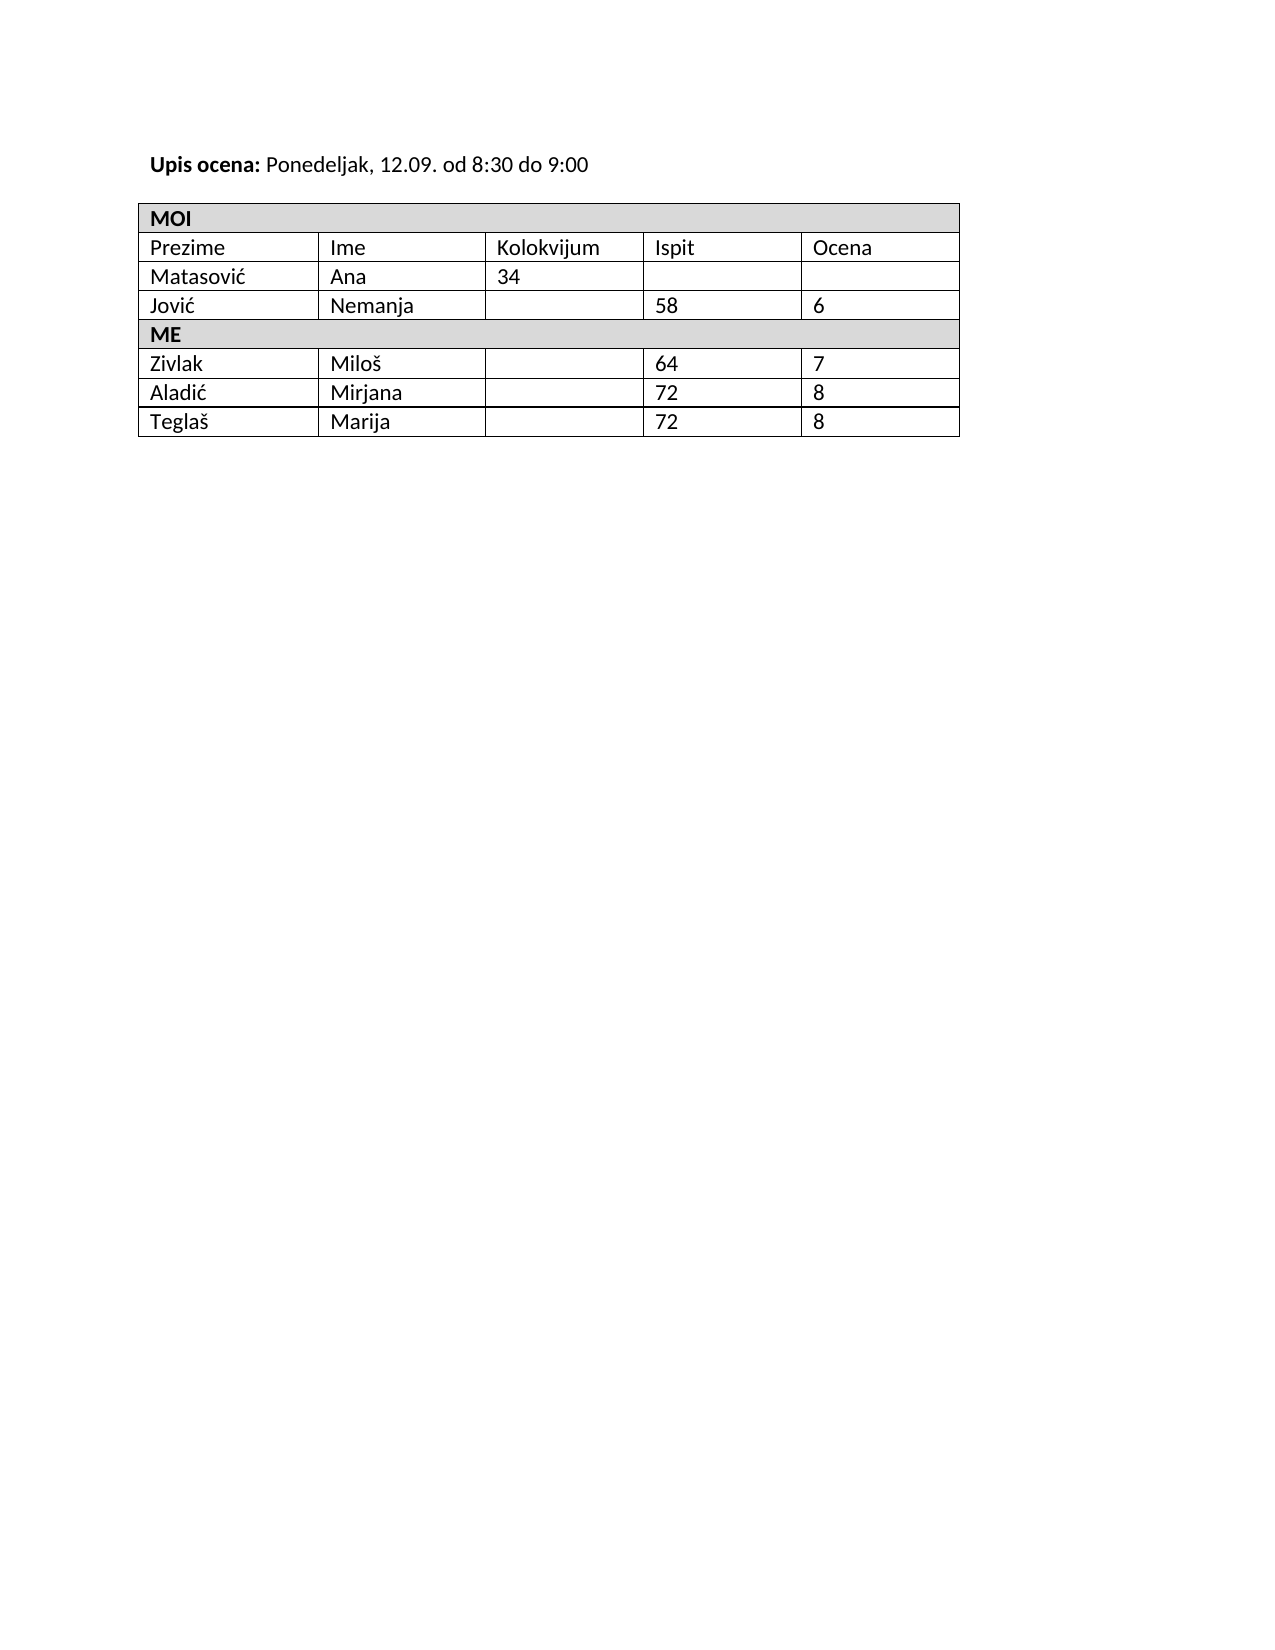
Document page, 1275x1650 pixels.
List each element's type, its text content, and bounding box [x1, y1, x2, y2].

table_cell 72 [644, 379, 801, 406]
table_cell Prezime [139, 233, 318, 261]
table_cell Ispit [644, 233, 801, 261]
table_cell 58 [644, 291, 801, 319]
text Upis ocena: Ponedeljak, 12.09. od 8:30 do 9:00 [150, 150, 1125, 178]
table_cell 6 [802, 291, 959, 319]
table_cell 34 [486, 262, 643, 290]
table_cell Miloš [319, 349, 485, 377]
table_cell Aladić [139, 379, 318, 406]
table_cell Ocena [802, 233, 959, 261]
table_cell Nemanja [319, 291, 485, 319]
table_cell Kolokvijum [486, 233, 643, 261]
table_cell Zivlak [139, 349, 318, 377]
table_cell Ana [319, 262, 485, 290]
table_cell [486, 291, 643, 319]
table_cell 64 [644, 349, 801, 377]
table_cell [486, 408, 643, 436]
table_cell 72 [644, 408, 801, 436]
table_cell Marija [319, 408, 485, 436]
table_cell Mirjana [319, 379, 485, 406]
table_cell 8 [802, 379, 959, 406]
table_cell Teglaš [139, 408, 318, 436]
table_cell [644, 262, 801, 290]
table_cell [486, 379, 643, 406]
table_cell Jović [139, 291, 318, 319]
table_cell [486, 349, 643, 377]
table_cell Ime [319, 233, 485, 261]
table_header MOI [139, 204, 959, 232]
table_cell ME [139, 320, 959, 348]
table_cell 7 [802, 349, 959, 377]
table_cell 8 [802, 408, 959, 436]
table_cell Matasović [139, 262, 318, 290]
table_cell [802, 262, 959, 290]
